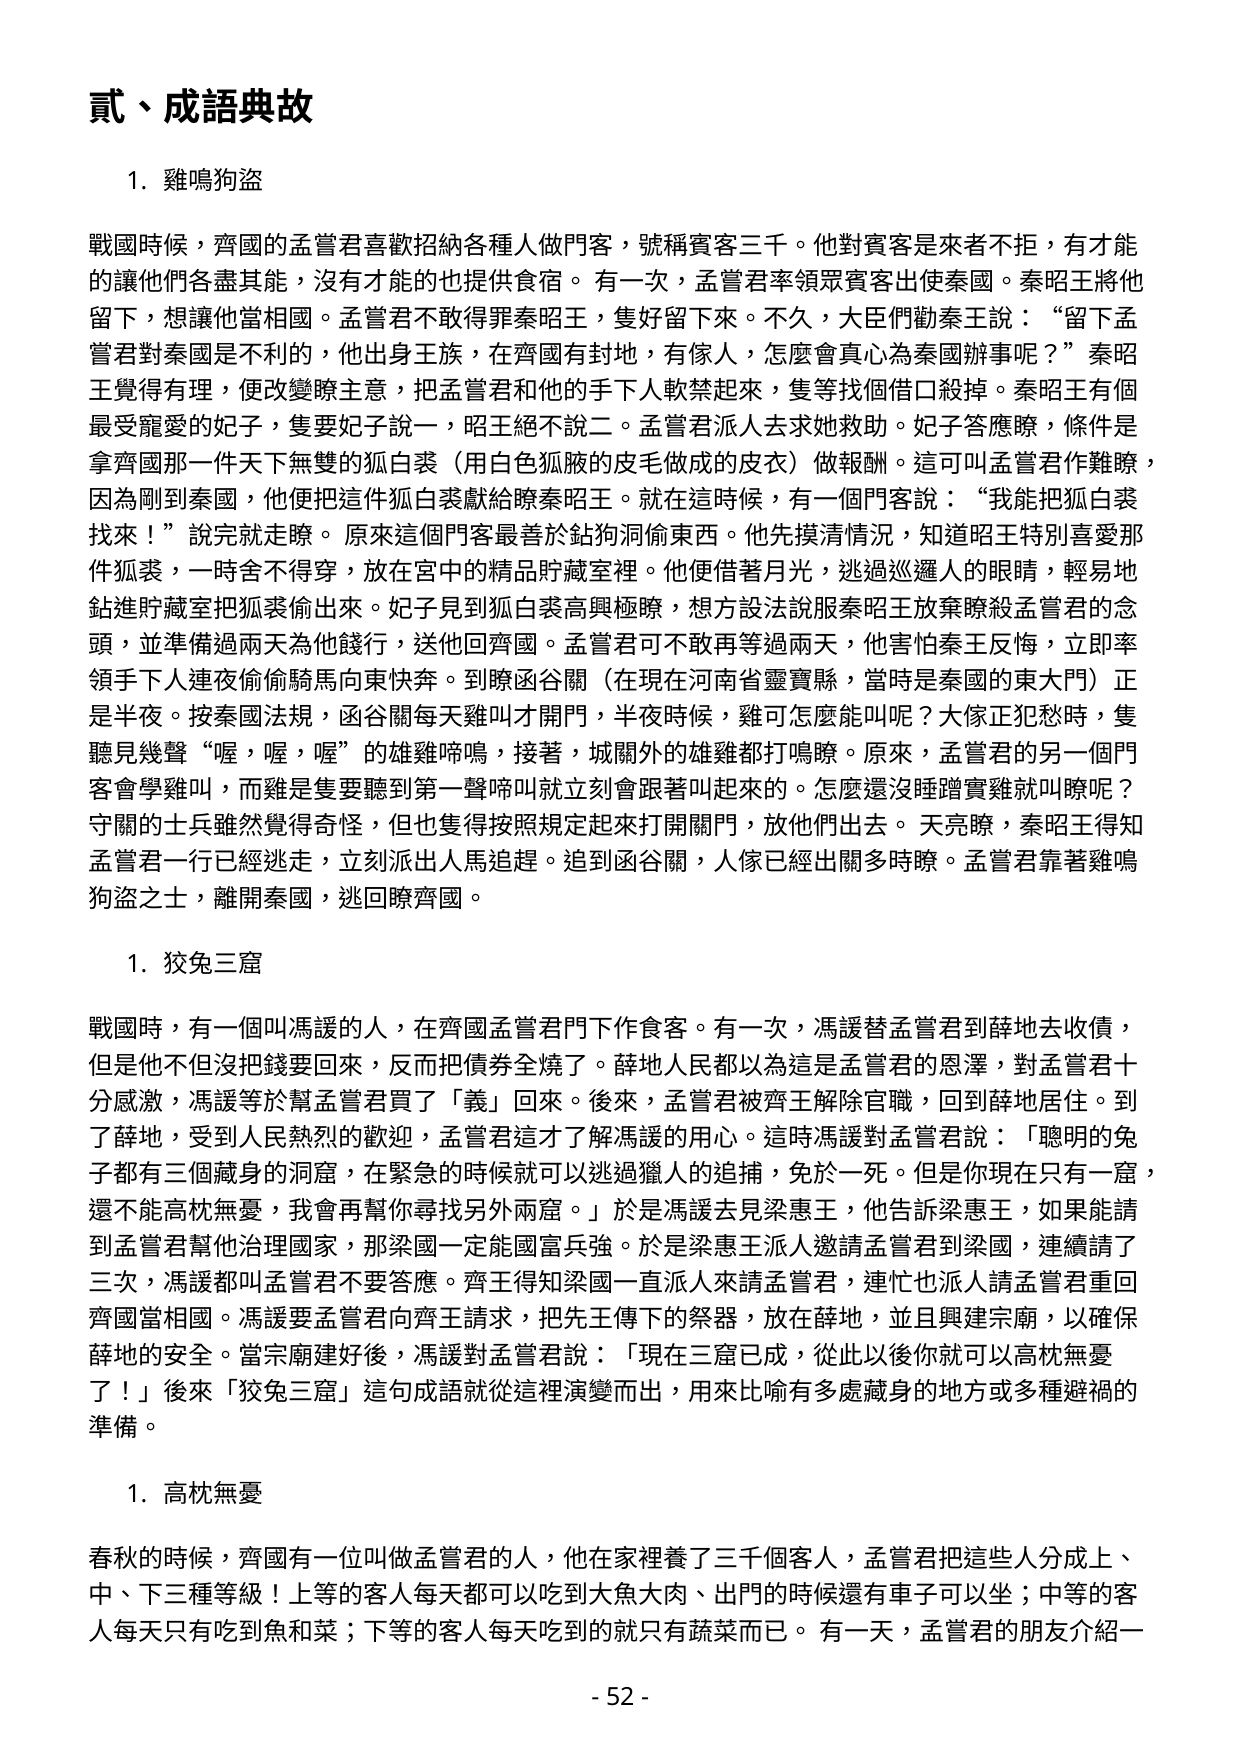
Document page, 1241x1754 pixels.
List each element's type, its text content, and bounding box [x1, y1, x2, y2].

text 戰國時候，齊國的孟嘗君喜歡招納各種人做門客，號稱賓客三千。他對賓客是來者不拒，有才能的讓他們各盡其能，沒有才能的也提供食宿。 有一次，孟嘗君率領眾賓客出使秦國。秦昭王將他留下，想讓他當相國。孟嘗君不敢得罪秦昭王，隻好留下來。不久，大臣們勸秦王說：“留下孟嘗君對秦國是不利的，他出身王族，在齊國有封地，有傢人，怎麼會真心為秦國辦事呢？”秦昭王覺得有理，便改變瞭主意，把孟嘗君和他的手下人軟禁起來，隻等找個借口殺掉。秦昭王有個最受寵愛的妃子，隻要妃子說一，昭王絕不說二。孟嘗君派人去求她救助。妃子答應瞭，條件是拿齊國那一件天下無雙的狐白裘（用白色狐腋的皮毛做成的皮衣）做報酬。這可叫孟嘗君作難瞭，因為剛到秦國，他便把這件狐白裘獻給瞭秦昭王。就在這時候，有一個門客說：“我能把狐白裘找來！”說完就走瞭。 原來這個門客最善於鉆狗洞偷東西。他先摸清情況，知道昭王特別喜愛那件狐裘，一時舍不得穿，放在宮中的精品貯藏室裡。他便借著月光，逃過巡邏人的眼睛，輕易地鉆進貯藏室把狐裘偷出來。妃子見到狐白裘高興極瞭，想方設法說服秦昭王放棄瞭殺孟嘗君的念頭，並準備過兩天為他餞行，送他回齊國。孟嘗君可不敢再等過兩天，他害怕秦王反悔，立即率領手下人連夜偷偷騎馬向東快奔。到瞭函谷關（在現在河南省靈寶縣，當時是秦國的東大門）正是半夜。按秦國法規，函谷關每天雞叫才開門，半夜時候，雞可怎麼能叫呢？大傢正犯愁時，隻聽見幾聲“喔，喔，喔”的雄雞啼鳴，接著，城關外的雄雞都打鳴瞭。原來，孟嘗君的另一個門客會學雞叫，而雞是隻要聽到第一聲啼叫就立刻會跟著叫起來的。怎麼還沒睡蹭實雞就叫瞭呢？守關的士兵雖然覺得奇怪，但也隻得按照規定起來打開關門，放他們出去。 天亮瞭，秦昭王得知孟嘗君一行已經逃走，立刻派出人馬追趕。追到函谷關，人傢已經出關多時瞭。孟嘗君靠著雞鳴狗盜之士，離開秦國，逃回瞭齊國。 [89, 226, 1152, 914]
list 雞鳴狗盜 [126, 160, 1152, 196]
list 狡兔三窟 [126, 943, 1152, 980]
subtitle 貳、成語典故 [89, 77, 1152, 131]
list 高枕無憂 [126, 1473, 1152, 1509]
text 戰國時，有一個叫馮諼的人，在齊國孟嘗君門下作食客。有一次，馮諼替孟嘗君到薛地去收債，但是他不但沒把錢要回來，反而把債券全燒了。薛地人民都以為這是孟嘗君的恩澤，對孟嘗君十分感激，馮諼等於幫孟嘗君買了「義」回來。後來，孟嘗君被齊王解除官職，回到薛地居住。到了薛地，受到人民熱烈的歡迎，孟嘗君這才了解馮諼的用心。這時馮諼對孟嘗君說：「聰明的兔子都有三個藏身的洞窟，在緊急的時候就可以逃過獵人的追捕，免於一死。但是你現在只有一窟，還不能高枕無憂，我會再幫你尋找另外兩窟。」於是馮諼去見梁惠王，他告訴梁惠王，如果能請到孟嘗君幫他治理國家，那梁國一定能國富兵強。於是梁惠王派人邀請孟嘗君到梁國，連續請了三次，馮諼都叫孟嘗君不要答應。齊王得知梁國一直派人來請孟嘗君，連忙也派人請孟嘗君重回齊國當相國。馮諼要孟嘗君向齊王請求，把先王傳下的祭器，放在薛地，並且興建宗廟，以確保薛地的安全。當宗廟建好後，馮諼對孟嘗君說：「現在三窟已成，從此以後你就可以高枕無憂了！」後來「狡兔三窟」這句成語就從這裡演變而出，用來比喻有多處藏身的地方或多種避禍的準備。 [89, 1009, 1152, 1444]
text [89, 1538, 1152, 1647]
